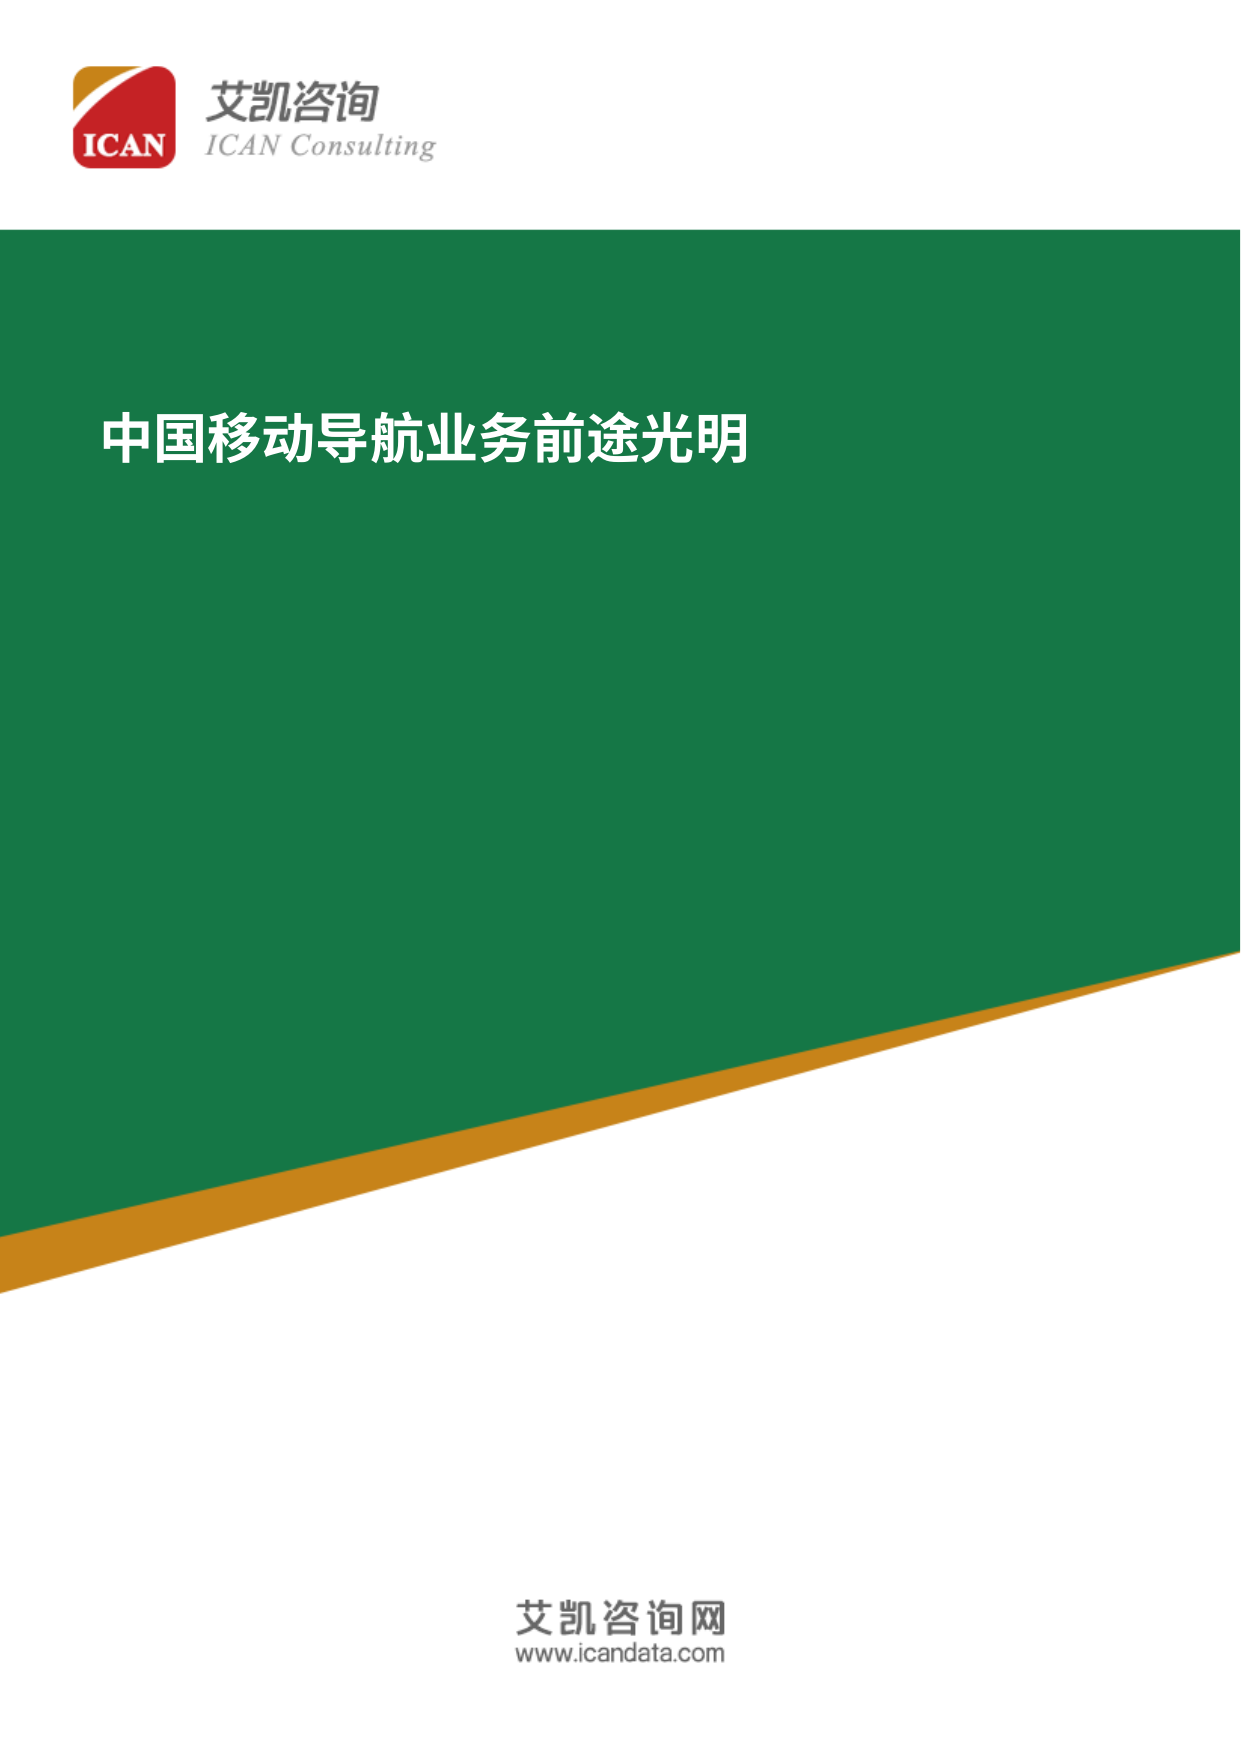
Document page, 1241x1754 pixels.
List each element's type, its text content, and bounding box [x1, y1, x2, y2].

subtitle 中国移动导航业务前途光明 [99, 386, 1053, 484]
picture [0, 5, 1241, 1754]
